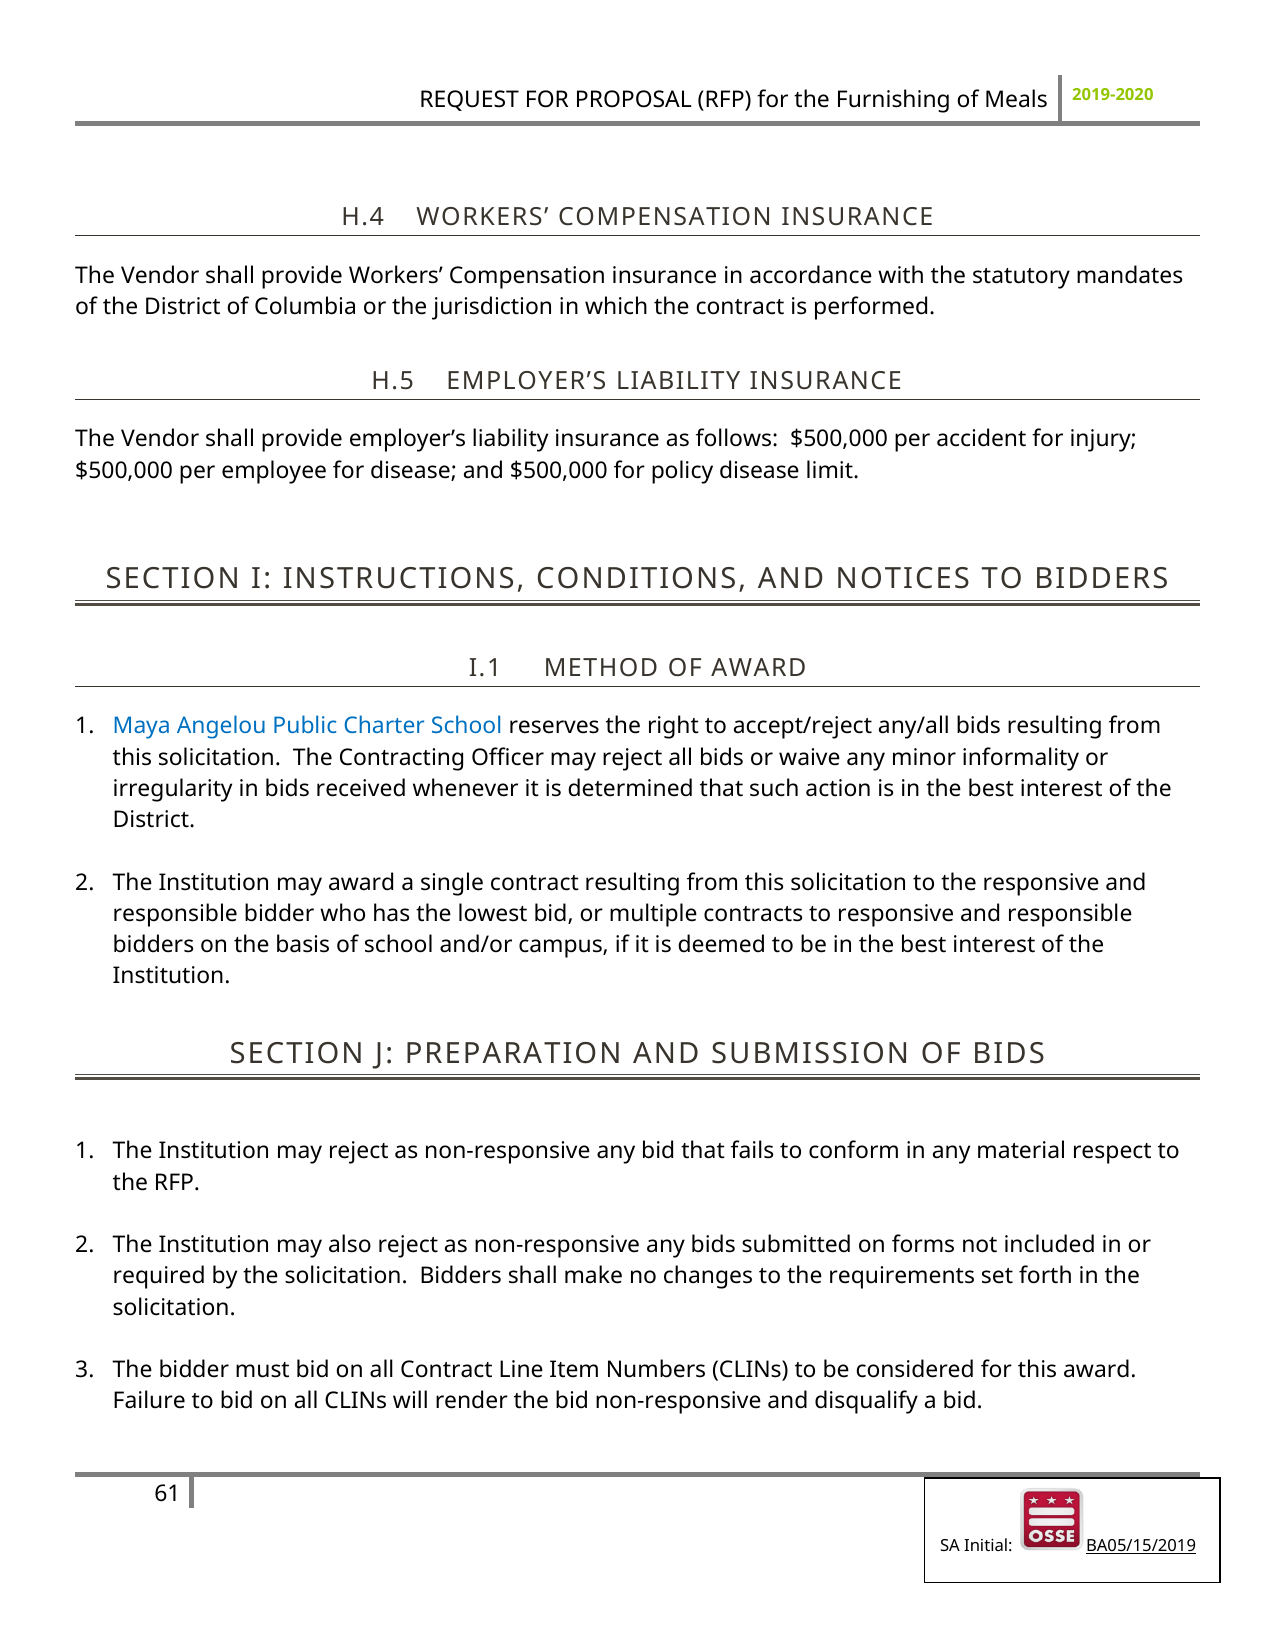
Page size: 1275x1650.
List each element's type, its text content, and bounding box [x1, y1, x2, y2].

list The Institution may also reject as non-responsive any bids submitted on forms not included in or required by the solicitation. Bidders shall make no changes to the requirements set forth in the solicitation. [75, 1228, 1200, 1322]
list The bidder must bid on all Contract Line Item Numbers (CLINs) to be considered for this award. Failure to bid on all CLINs will render the bid non-responsive and disqualify a bid. [75, 1353, 1200, 1415]
text The Vendor shall provide employer’s liability insurance as follows: $500,000 per accident for injury; $500,000 per employee for disease; and $500,000 for policy disease limit. [75, 422, 1200, 485]
list The Institution may award a single contract resulting from this solicitation to the responsive and responsible bidder who has the lowest bid, or multiple contracts to responsive and responsible bidders on the basis of school and/or campus, if it is deemed to be in the best interest of the Institution. [75, 865, 1200, 990]
subtitle H.5 Employer’s Liability Insurance [75, 363, 1200, 399]
list Maya Angelou Public Charter School reserves the right to accept/reject any/all bids resulting from this solicitation. The Contracting Officer may reject all bids or waive any minor informality or irregularity in bids received whenever it is determined that such action is in the best interest of the District. [75, 709, 1200, 834]
subtitle H.4 Workers’ Compensation Insurance [75, 199, 1200, 235]
picture [1018, 1485, 1086, 1552]
subtitle SECTION I: Instructions, Conditions, and Notices to Bidders [75, 558, 1200, 600]
subtitle I.1 Method of Award [75, 649, 1200, 686]
list The Institution may reject as non-responsive any bid that fails to conform in any material respect to the RFP. [75, 1134, 1200, 1197]
subtitle SECTION J: Preparation and Submission of Bids [75, 1032, 1200, 1074]
text The Vendor shall provide Workers’ Compensation insurance in accordance with the statutory mandates of the District of Columbia or the jurisdiction in which the contract is performed. [75, 258, 1200, 321]
